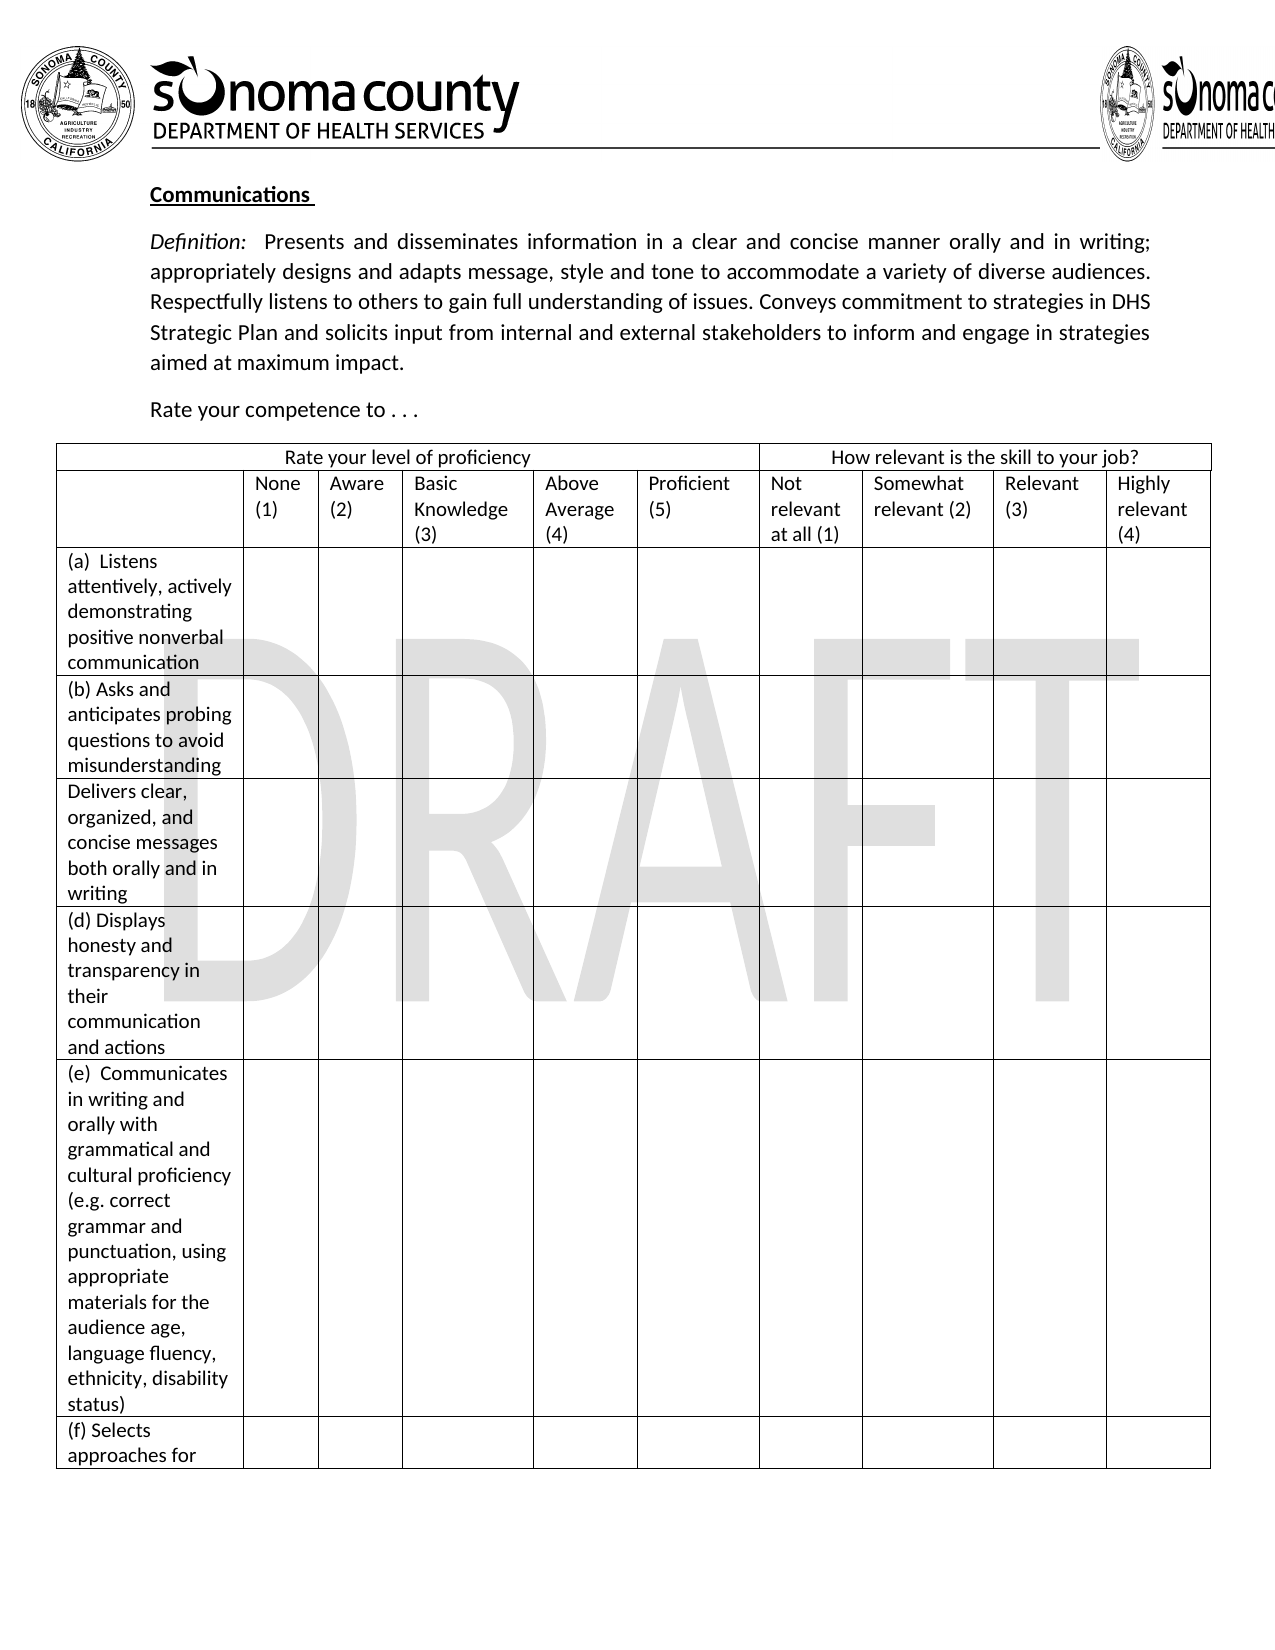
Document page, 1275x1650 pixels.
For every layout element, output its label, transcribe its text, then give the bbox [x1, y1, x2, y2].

table_cell [994, 676, 1106, 778]
table_cell Proficient (5) [638, 471, 759, 547]
table_cell [244, 676, 318, 778]
table_cell [1107, 1060, 1210, 1416]
table_cell Above Average (4) [534, 471, 637, 547]
table_cell Highly relevant (4) [1107, 471, 1210, 547]
table_cell [994, 907, 1106, 1059]
text Rate your competence to . . . [150, 395, 1153, 424]
table_cell [534, 548, 637, 675]
table_cell [994, 1417, 1106, 1468]
table_cell None (1) [244, 471, 318, 547]
table_cell [863, 779, 993, 906]
table_cell [403, 779, 533, 906]
table_cell [760, 676, 862, 778]
table_cell Aware (2) [319, 471, 402, 547]
text Communications [150, 150, 1153, 208]
table_cell [863, 676, 993, 778]
table_cell [863, 1060, 993, 1416]
table_cell Somewhat relevant (2) [863, 471, 993, 547]
table_cell [403, 1060, 533, 1416]
table_cell [244, 548, 318, 675]
table_cell [403, 1417, 533, 1468]
table_cell [638, 1060, 759, 1416]
table_header How relevant is the skill to your job? [760, 444, 1211, 469]
table_cell [1107, 779, 1210, 906]
table_cell [319, 907, 402, 1059]
table_cell (d) Displays honesty and transparency in their communication and actions [57, 907, 243, 1059]
table_cell [244, 907, 318, 1059]
table_cell [863, 548, 993, 675]
table_cell [1107, 1417, 1210, 1468]
table_cell [534, 907, 637, 1059]
table_cell [994, 548, 1106, 675]
table_cell [638, 1417, 759, 1468]
table_cell [403, 548, 533, 675]
table_cell [534, 1417, 637, 1468]
table_cell [244, 1060, 318, 1416]
table_cell Delivers clear, organized, and concise messages both orally and in writing [57, 779, 243, 906]
table_cell [1107, 676, 1210, 778]
table_cell [403, 676, 533, 778]
table_cell [319, 1060, 402, 1416]
table_cell [863, 907, 993, 1059]
table_cell [1107, 548, 1210, 675]
table_cell [760, 1060, 862, 1416]
table_cell [863, 1417, 993, 1468]
table_cell (e) Communicates in writing and orally with grammatical and cultural proficiency (e.g. correct grammar and punctuation, using appropriate materials for the audience age, language fluency, ethnicity, disability status) [57, 1060, 243, 1416]
table_cell [57, 471, 243, 547]
picture [20, 46, 1275, 162]
table_cell [319, 676, 402, 778]
table_cell [994, 1060, 1106, 1416]
table_cell [638, 907, 759, 1059]
text Definition: Presents and disseminates information in a clear and concise manner orally and in writing; appropriately designs and adapts message, style and tone to accommodate a variety of diverse audiences. Respectfully listens to others to gain full understanding of issues. Conveys commitment to strategies in DHS Strategic Plan and solicits input from internal and external stakeholders to inform and engage in strategies aimed at maximum impact. [150, 227, 1153, 376]
table_cell [760, 779, 862, 906]
table_cell [638, 779, 759, 906]
table_cell [760, 548, 862, 675]
table_cell [403, 907, 533, 1059]
table_cell (b) Asks and anticipates probing questions to avoid misunderstanding [57, 676, 243, 778]
table_cell (a) Listens attentively, actively demonstrating positive nonverbal communication [57, 548, 243, 675]
table_cell [534, 779, 637, 906]
table_cell [638, 548, 759, 675]
table_header Rate your level of proficiency [57, 444, 759, 469]
table_cell [994, 779, 1106, 906]
table_cell [760, 1417, 862, 1468]
table_cell [760, 907, 862, 1059]
table_cell Not relevant at all (1) [760, 471, 862, 547]
table_cell [319, 548, 402, 675]
table_cell [244, 779, 318, 906]
table_cell Basic Knowledge (3) [403, 471, 533, 547]
table_cell [319, 779, 402, 906]
table_cell [534, 676, 637, 778]
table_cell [57, 1417, 243, 1468]
table_cell [244, 1417, 318, 1468]
table_cell [638, 676, 759, 778]
table_cell [534, 1060, 637, 1416]
table_cell [1107, 907, 1210, 1059]
table_cell Relevant (3) [994, 471, 1106, 547]
table_cell [319, 1417, 402, 1468]
